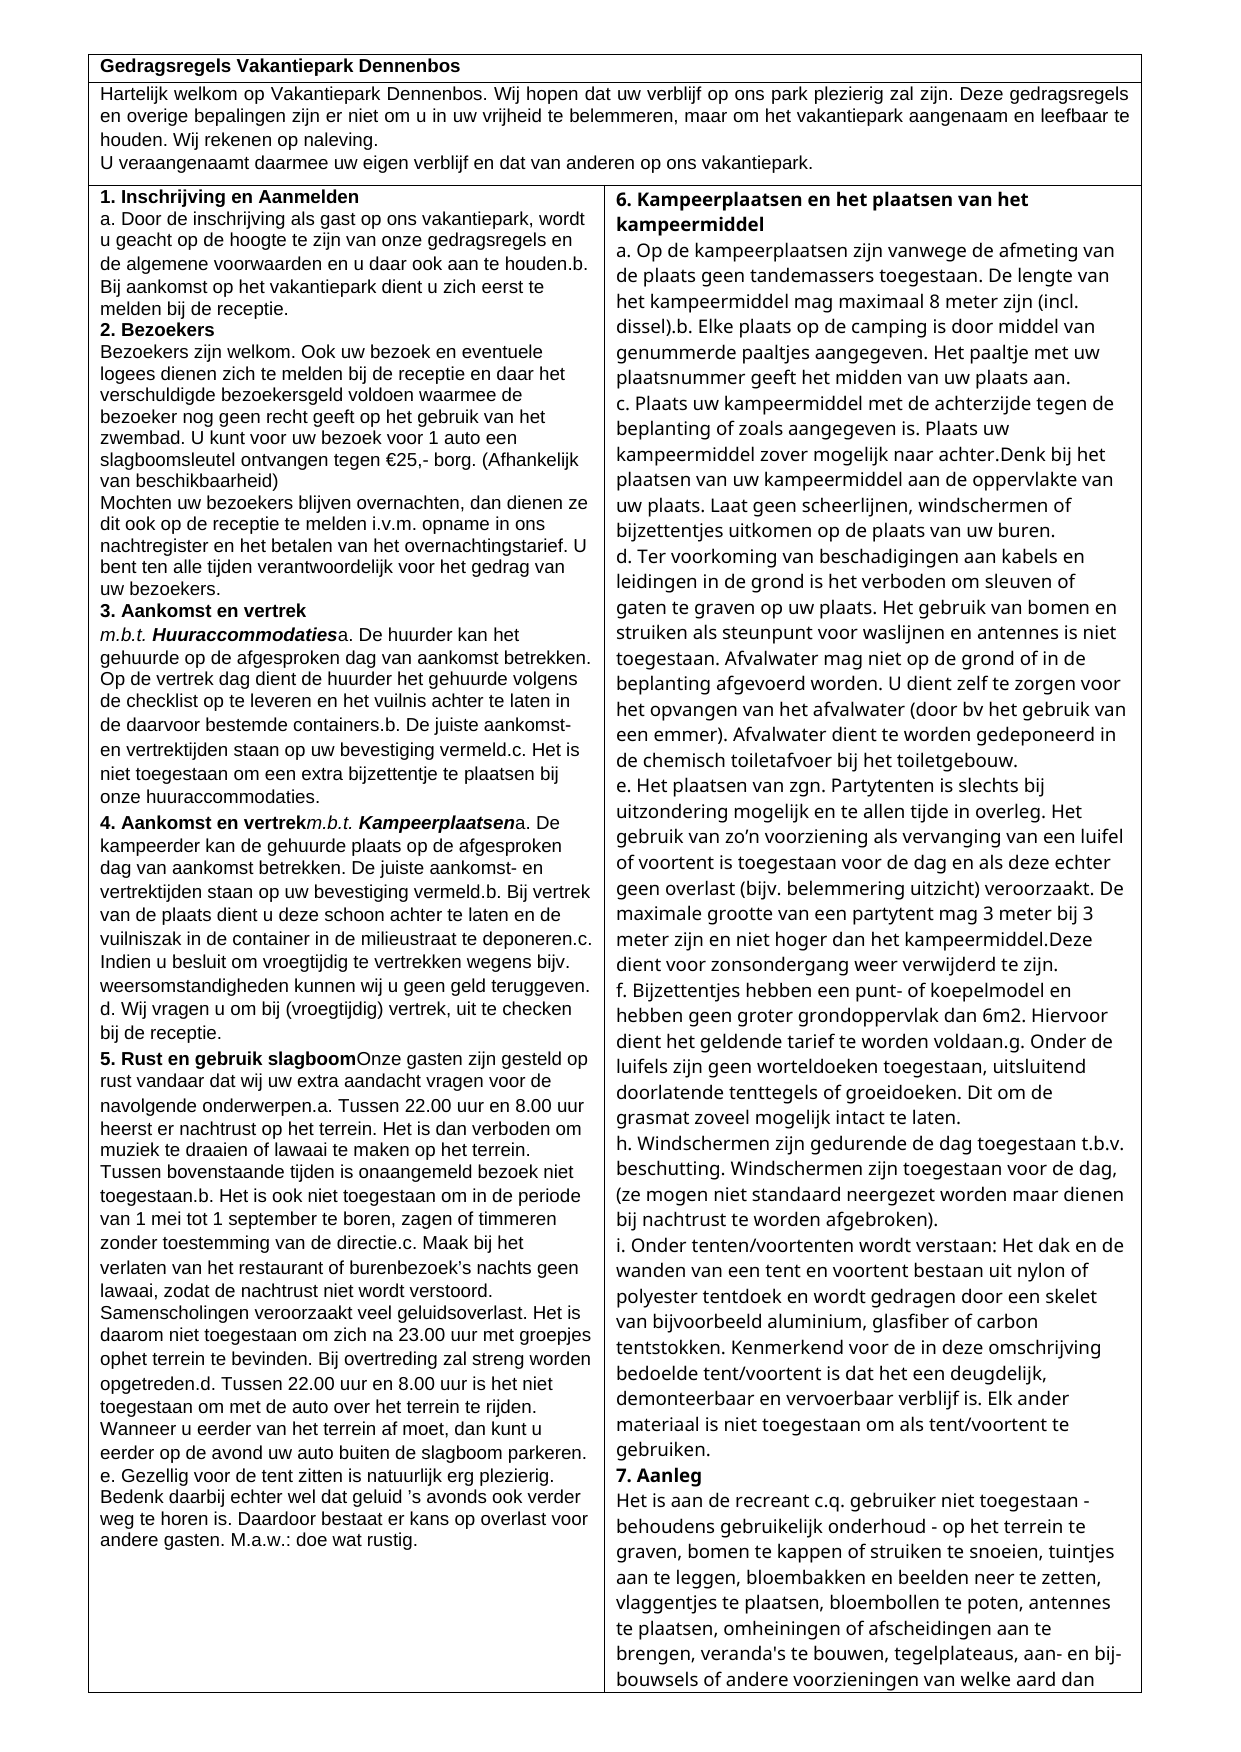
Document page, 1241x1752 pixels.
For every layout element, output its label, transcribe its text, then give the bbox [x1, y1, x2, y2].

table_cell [89, 186, 604, 1692]
table_header Gedragsregels Vakantiepark Dennenbos [89, 55, 1141, 82]
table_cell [605, 186, 1141, 1692]
table_cell Hartelijk welkom op Vakantiepark Dennenbos. Wij hopen dat uw verblijf op ons park plezierig zal zijn. Deze gedragsregels en overige bepalingen zijn er niet om u in uw vrijheid te belemmeren, maar om het vakantiepark aangenaam en leefbaar te houden. Wij rekenen op naleving. U veraangenaamt daarmee uw eigen verblijf en dat van anderen op ons vakantiepark. [89, 83, 1141, 185]
